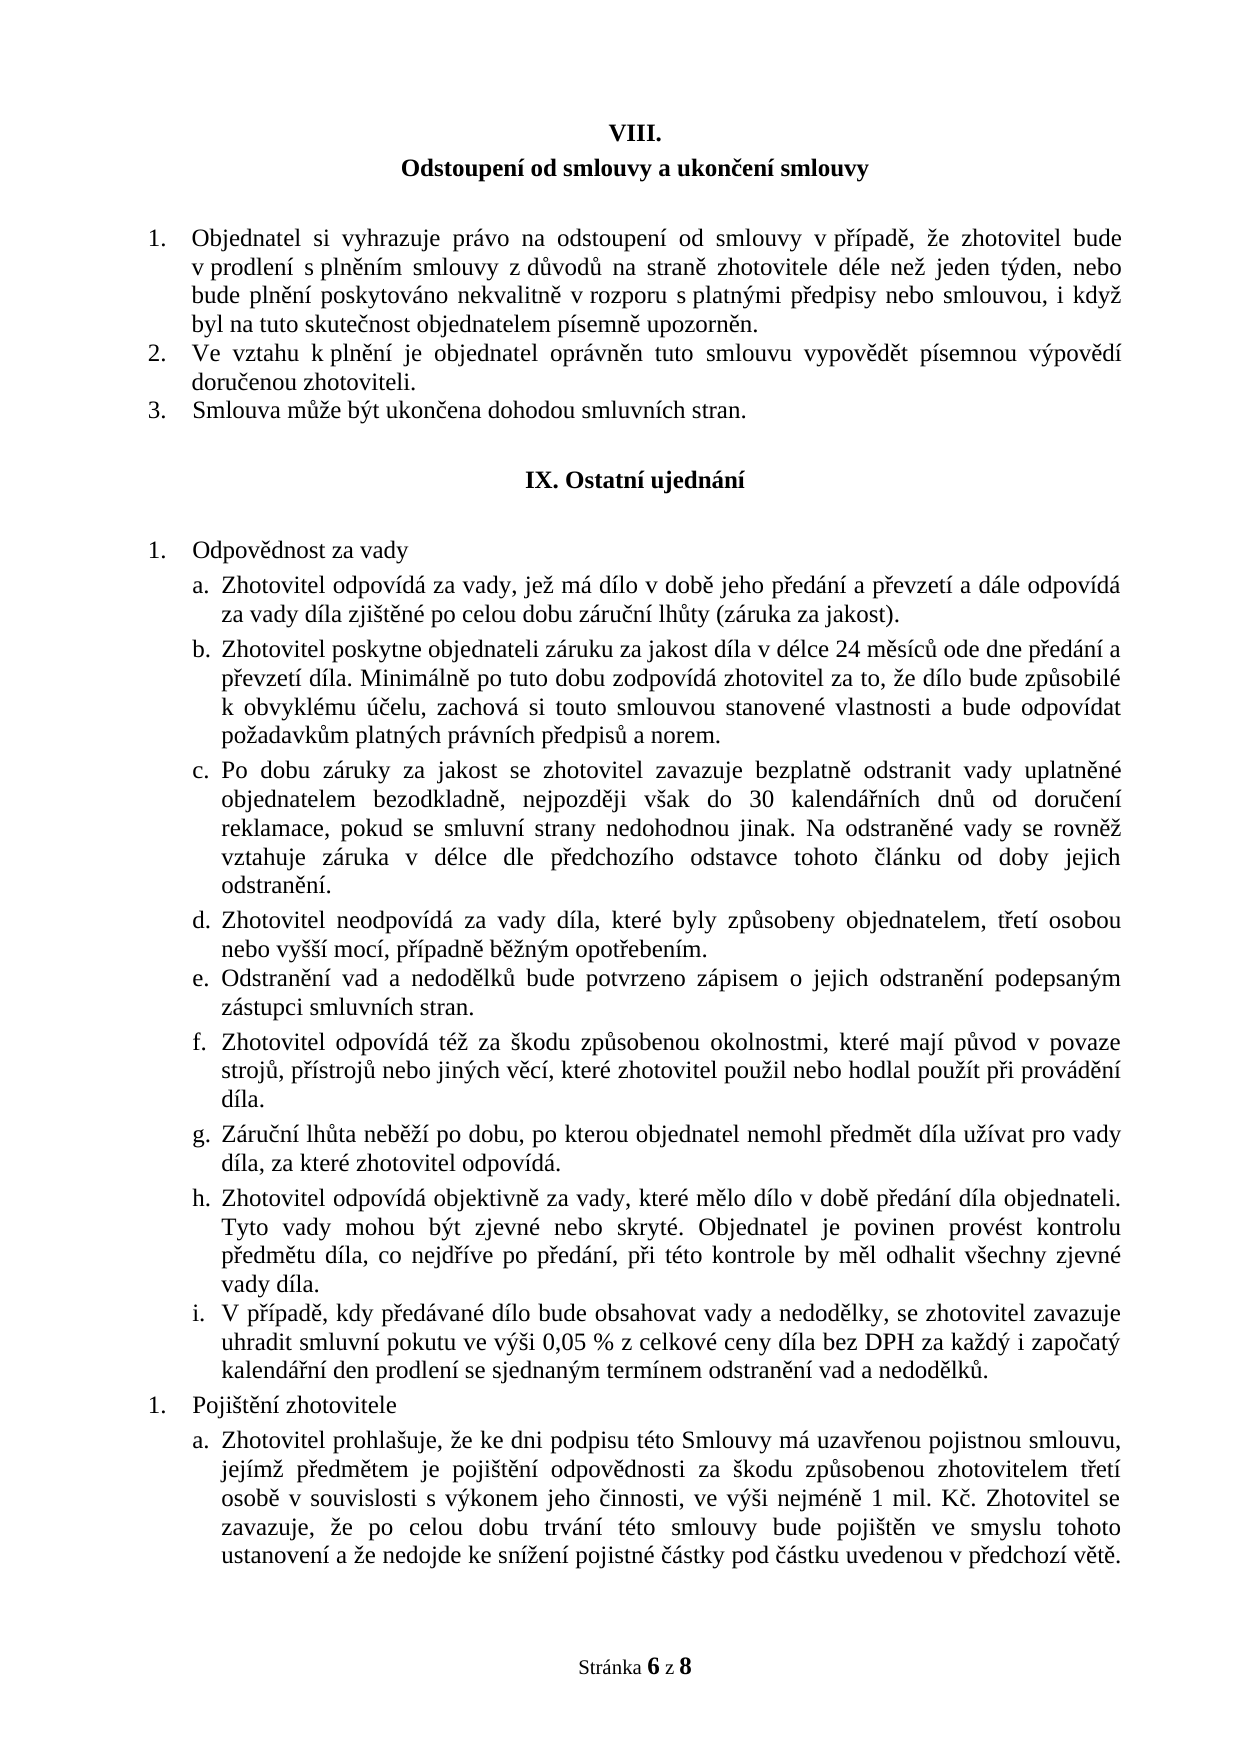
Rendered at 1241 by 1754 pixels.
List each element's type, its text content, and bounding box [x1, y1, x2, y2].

text c. Po dobu záruky za jakost se zhotovitel zavazuje bezplatně odstranit vady uplatněné objednatelem bezodkladně, nejpozději však do 30 kalendářních dnů od doručení reklamace, pokud se smluvní strany nedohodnou jinak. Na odstraněné vady se rovněž vztahuje záruka v délce dle předchozího odstavce tohoto článku od doby jejich odstranění. [148, 756, 1122, 899]
text 1. Odpovědnost za vady [148, 536, 1122, 564]
list i. V případě, kdy předávané dílo bude obsahovat vady a nedodělky, se zhotovitel zavazuje uhradit smluvní pokutu ve výši 0,05 % z celkové ceny díla bez DPH za každý i započatý kalendářní den prodlení se sjednaným termínem odstranění vad a nedodělků. [148, 1298, 1122, 1384]
list e. Odstranění vad a nedodělků bude potvrzeno zápisem o jejich odstranění podepsaným zástupci smluvních stran. [148, 963, 1122, 1021]
text 1. Pojištění zhotovitele [148, 1391, 1122, 1419]
subtitle VIII. [148, 118, 1122, 147]
text f. Zhotovitel odpovídá též za škodu způsobenou okolnostmi, které mají původ v povaze strojů, přístrojů nebo jiných věcí, které zhotovitel použil nebo hodlal použít při provádění díla. [148, 1027, 1122, 1113]
text h. Zhotovitel odpovídá objektivně za vady, které mělo dílo v době předání díla objednateli. Tyto vady mohou být zjevné nebo skryté. Objednatel je povinen provést kontrolu předmětu díla, co nejdříve po předání, při této kontrole by měl odhalit všechny zjevné vady díla. [148, 1183, 1122, 1298]
list 2. Ve vztahu k plnění je objednatel oprávněn tuto smlouvu vypovědět písemnou výpovědí doručenou zhotoviteli. [148, 338, 1122, 396]
list 3. Smlouva může být ukončena dohodou smluvních stran. [148, 396, 1122, 424]
text b. Zhotovitel poskytne objednateli záruku za jakost díla v délce 24 měsíců ode dne předání a převzetí díla. Minimálně po tuto dobu zodpovídá zhotovitel za to, že dílo bude způsobilé k obvyklému účelu, zachová si touto smlouvou stanovené vlastnosti a bude odpovídat požadavkům platných právních předpisů a norem. [148, 634, 1122, 749]
subtitle IX. Ostatní ujednání [148, 466, 1122, 494]
text a. Zhotovitel odpovídá za vady, jež má dílo v době jeho předání a převzetí a dále odpovídá za vady díla zjištěné po celou dobu záruční lhůty (záruka za jakost). [148, 571, 1122, 628]
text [148, 1426, 1122, 1569]
list 1. Objednatel si vyhrazuje právo na odstoupení od smlouvy v případě, že zhotovitel bude v prodlení s plněním smlouvy z důvodů na straně zhotovitele déle než jeden týden, nebo bude plnění poskytováno nekvalitně v rozporu s platnými předpisy nebo smlouvou, i když byl na tuto skutečnost objednatelem písemně upozorněn. [148, 223, 1122, 338]
subtitle Odstoupení od smlouvy a ukončení smlouvy [148, 153, 1122, 182]
text d. Zhotovitel neodpovídá za vady díla, které byly způsobeny objednatelem, třetí osobou nebo vyšší mocí, případně běžným opotřebením. [148, 906, 1122, 963]
text g. Záruční lhůta neběží po dobu, po kterou objednatel nemohl předmět díla užívat pro vady díla, za které zhotovitel odpovídá. [148, 1119, 1122, 1177]
